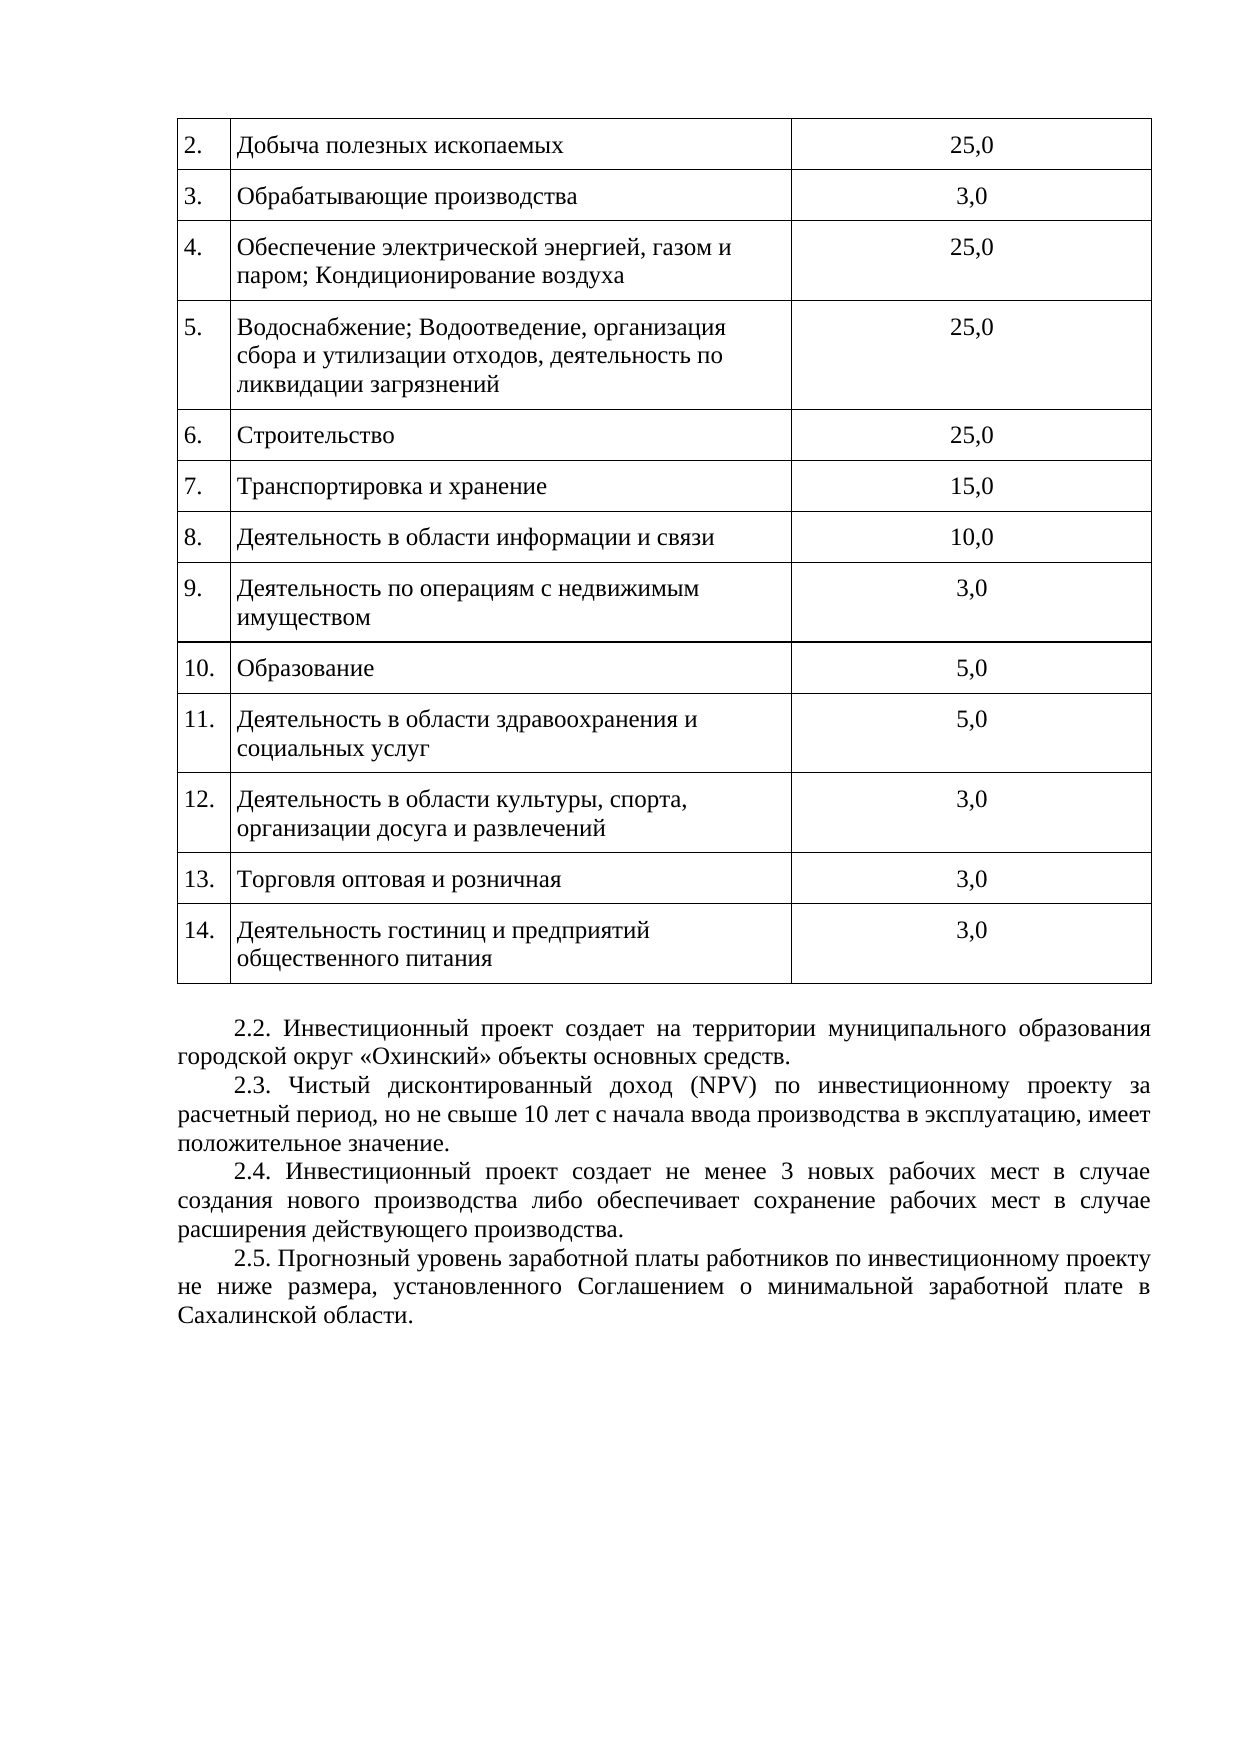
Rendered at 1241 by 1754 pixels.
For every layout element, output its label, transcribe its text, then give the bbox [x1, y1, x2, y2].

table_cell 5. [178, 301, 230, 408]
table_cell 3. [178, 170, 230, 220]
table_cell 10. [178, 643, 230, 692]
table_cell Деятельность гостиниц и предприятий общественного питания [231, 904, 791, 983]
table_cell 10,0 [792, 512, 1151, 562]
table_cell 25,0 [792, 410, 1151, 459]
text 2.4. Инвестиционный проект создает не менее 3 новых рабочих мест в случае создания нового производства либо обеспечивает сохранение рабочих мест в случае расширения действующего производства. [177, 1156, 1152, 1243]
text 2.3. Чистый дисконтированный доход (NPV) по инвестиционному проекту за расчетный период, но не свыше 10 лет с начала ввода производства в эксплуатацию, имеет положительное значение. [177, 1070, 1152, 1156]
table_cell Деятельность в области информации и связи [231, 512, 791, 562]
table_cell 25,0 [792, 221, 1151, 300]
table_cell 7. [178, 461, 230, 511]
table_cell 8. [178, 512, 230, 562]
table_cell Деятельность в области здравоохранения и социальных услуг [231, 694, 791, 772]
table_cell Водоснабжение; Водоотведение, организация сбора и утилизации отходов, деятельность по ликвидации загрязнений [231, 301, 791, 408]
table_cell 6. [178, 410, 230, 459]
table_cell Транспортировка и хранение [231, 461, 791, 511]
table_cell Деятельность по операциям с недвижимым имуществом [231, 563, 791, 641]
text 2.2. Инвестиционный проект создает на территории муниципального образования городской округ «Охинский» объекты основных средств. [177, 1013, 1152, 1070]
table_cell 3,0 [792, 563, 1151, 641]
table_cell 3,0 [792, 170, 1151, 220]
table_cell 25,0 [792, 119, 1151, 169]
table_cell 3,0 [792, 904, 1151, 983]
table_cell 3,0 [792, 853, 1151, 903]
table_cell 13. [178, 853, 230, 903]
table_cell 15,0 [792, 461, 1151, 511]
table_cell Образование [231, 643, 791, 692]
table_cell 14. [178, 904, 230, 983]
table_cell Обеспечение электрической энергией, газом и паром; Кондиционирование воздуха [231, 221, 791, 300]
table_cell Добыча полезных ископаемых [231, 119, 791, 169]
table_cell 11. [178, 694, 230, 772]
text 2.5. Прогнозный уровень заработной платы работников по инвестиционному проекту не ниже размера, установленного Соглашением о минимальной заработной плате в Сахалинской области. [177, 1243, 1152, 1329]
table_cell Деятельность в области культуры, спорта, организации досуга и развлечений [231, 773, 791, 852]
table_cell 12. [178, 773, 230, 852]
table_cell Торговля оптовая и розничная [231, 853, 791, 903]
table_cell Строительство [231, 410, 791, 459]
table_cell 5,0 [792, 643, 1151, 692]
table_cell Обрабатывающие производства [231, 170, 791, 220]
table_cell 4. [178, 221, 230, 300]
table_cell 2. [178, 119, 230, 169]
table_cell 25,0 [792, 301, 1151, 408]
table_cell 9. [178, 563, 230, 641]
table_cell 3,0 [792, 773, 1151, 852]
table_cell 5,0 [792, 694, 1151, 772]
